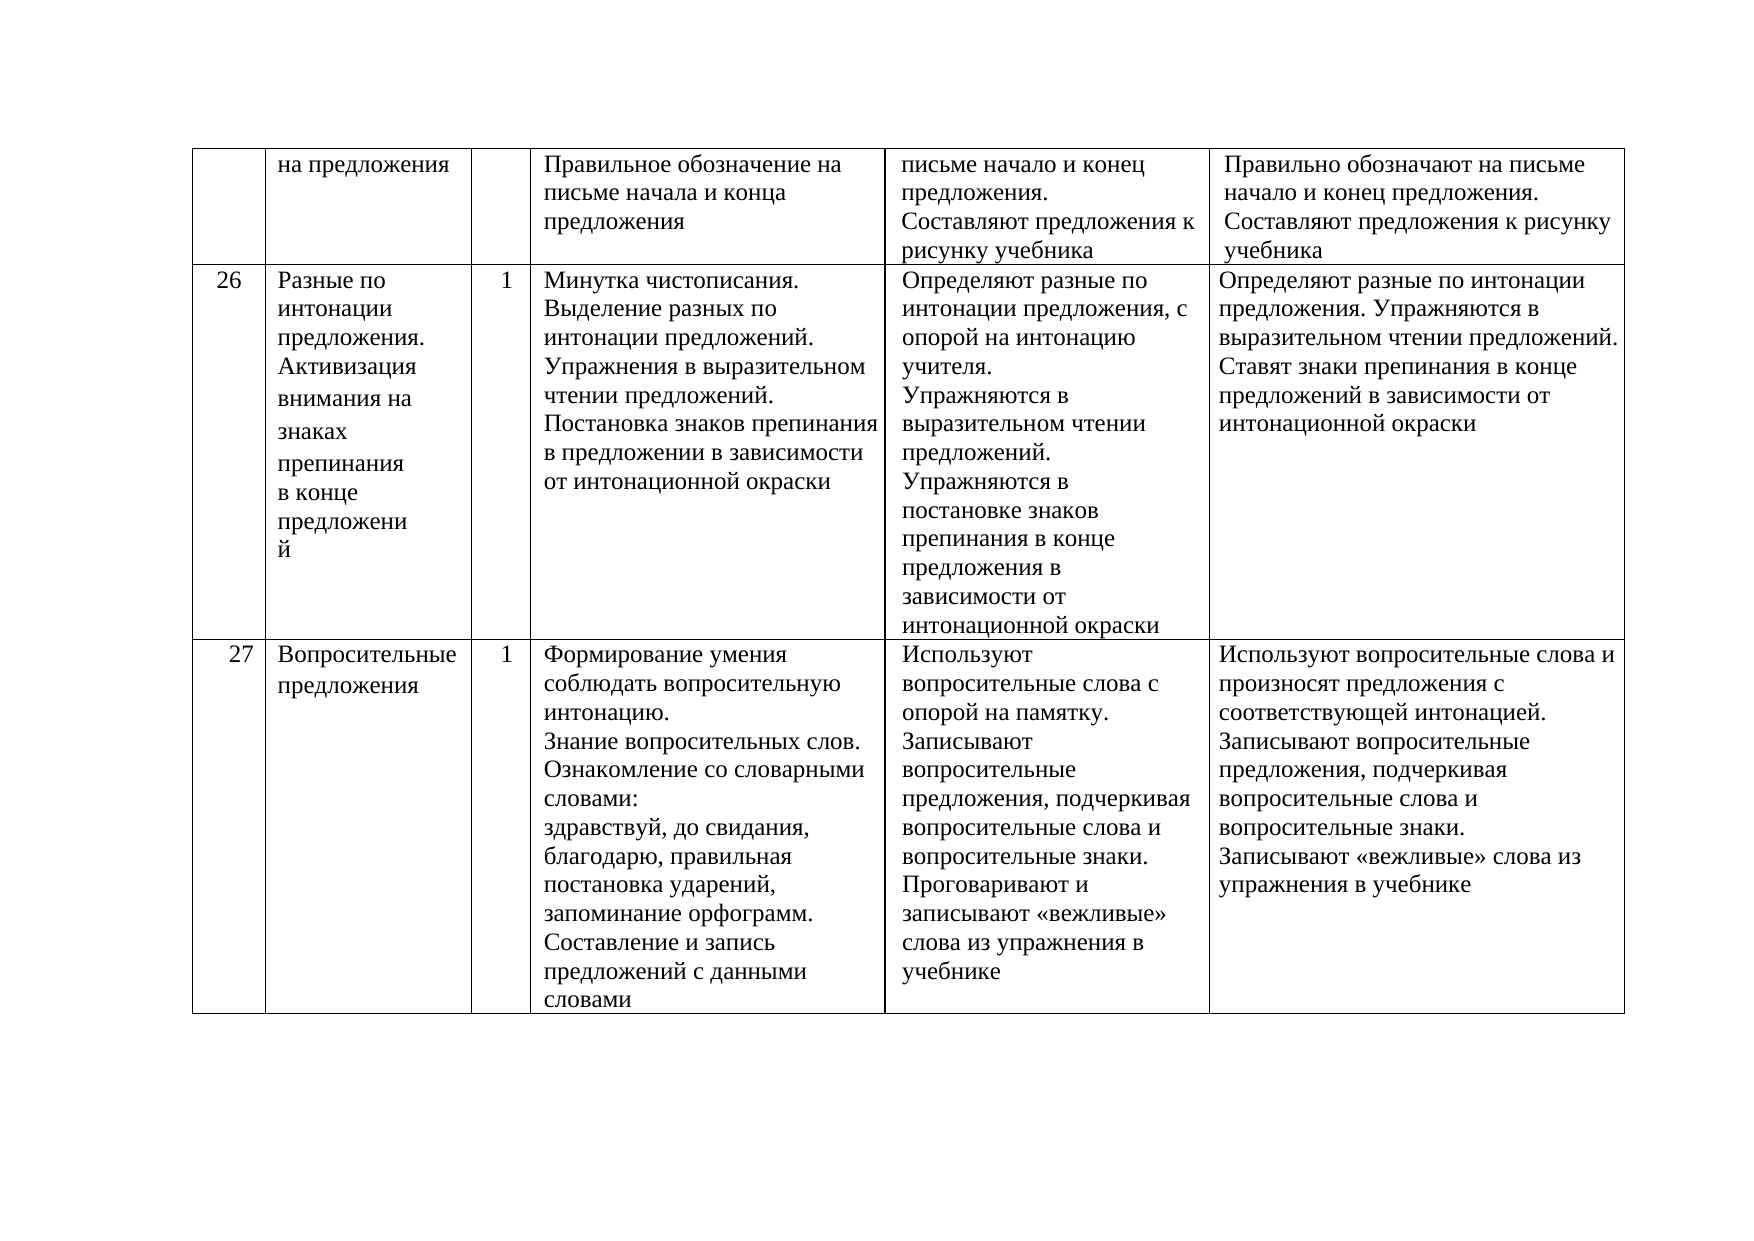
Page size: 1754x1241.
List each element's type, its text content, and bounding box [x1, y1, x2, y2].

table_cell Минутка чистописания. Выделение разных по интонации предложений. Упражнения в выразительном чтении предложений. Постановка знаков препинания в предложении в зависимости от интонационной окраски [531, 265, 884, 638]
table_cell Вопросительные предложения [266, 640, 471, 1013]
table_cell Разные по интонации предложения. Активизация внимания на знаках препинания в конце предложений [266, 265, 471, 638]
table_cell 26 [193, 265, 265, 638]
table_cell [531, 149, 884, 264]
table_cell Формирование умения соблюдать вопросительную интонацию. Знание вопросительных слов. Ознакомление со словарными словами: здравствуй, до свидания, благодарю, правильная постановка ударений, запоминание орфограмм. Составление и запись предложений с данными словами [531, 640, 884, 1013]
table_cell 27 [193, 640, 265, 1013]
table_cell 25 [193, 149, 265, 264]
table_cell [266, 149, 471, 264]
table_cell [886, 149, 1209, 264]
table_cell Определяют разные по интонации предложения. Упражняются в выразительном чтении предложений. Ставят знаки препинания в конце предложений в зависимости от интонационной окраски [1210, 265, 1624, 638]
table_cell 1 [472, 149, 530, 264]
table_cell 1 [472, 265, 530, 638]
table_cell Определяют разные по интонации предложения, с опорой на интонацию учителя. Упражняются в выразительном чтении предложений. Упражняются в постановке знаков препинания в конце предложения в зависимости от интонационной окраски [886, 265, 1209, 638]
table_cell Используют вопросительные слова и произносят предложения с соответствующей интонацией. Записывают вопросительные предложения, подчеркивая вопросительные слова и вопросительные знаки. Записывают «вежливые» слова из упражнения в учебнике [1210, 640, 1624, 1013]
table_cell Используют вопросительные слова с опорой на памятку. Записывают вопросительные предложения, подчеркивая вопросительные слова и вопросительные знаки. Проговаривают и записывают «вежливые» слова из упражнения в учебнике [886, 640, 1209, 1013]
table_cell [1210, 149, 1624, 264]
table_cell 1 [472, 640, 530, 1013]
